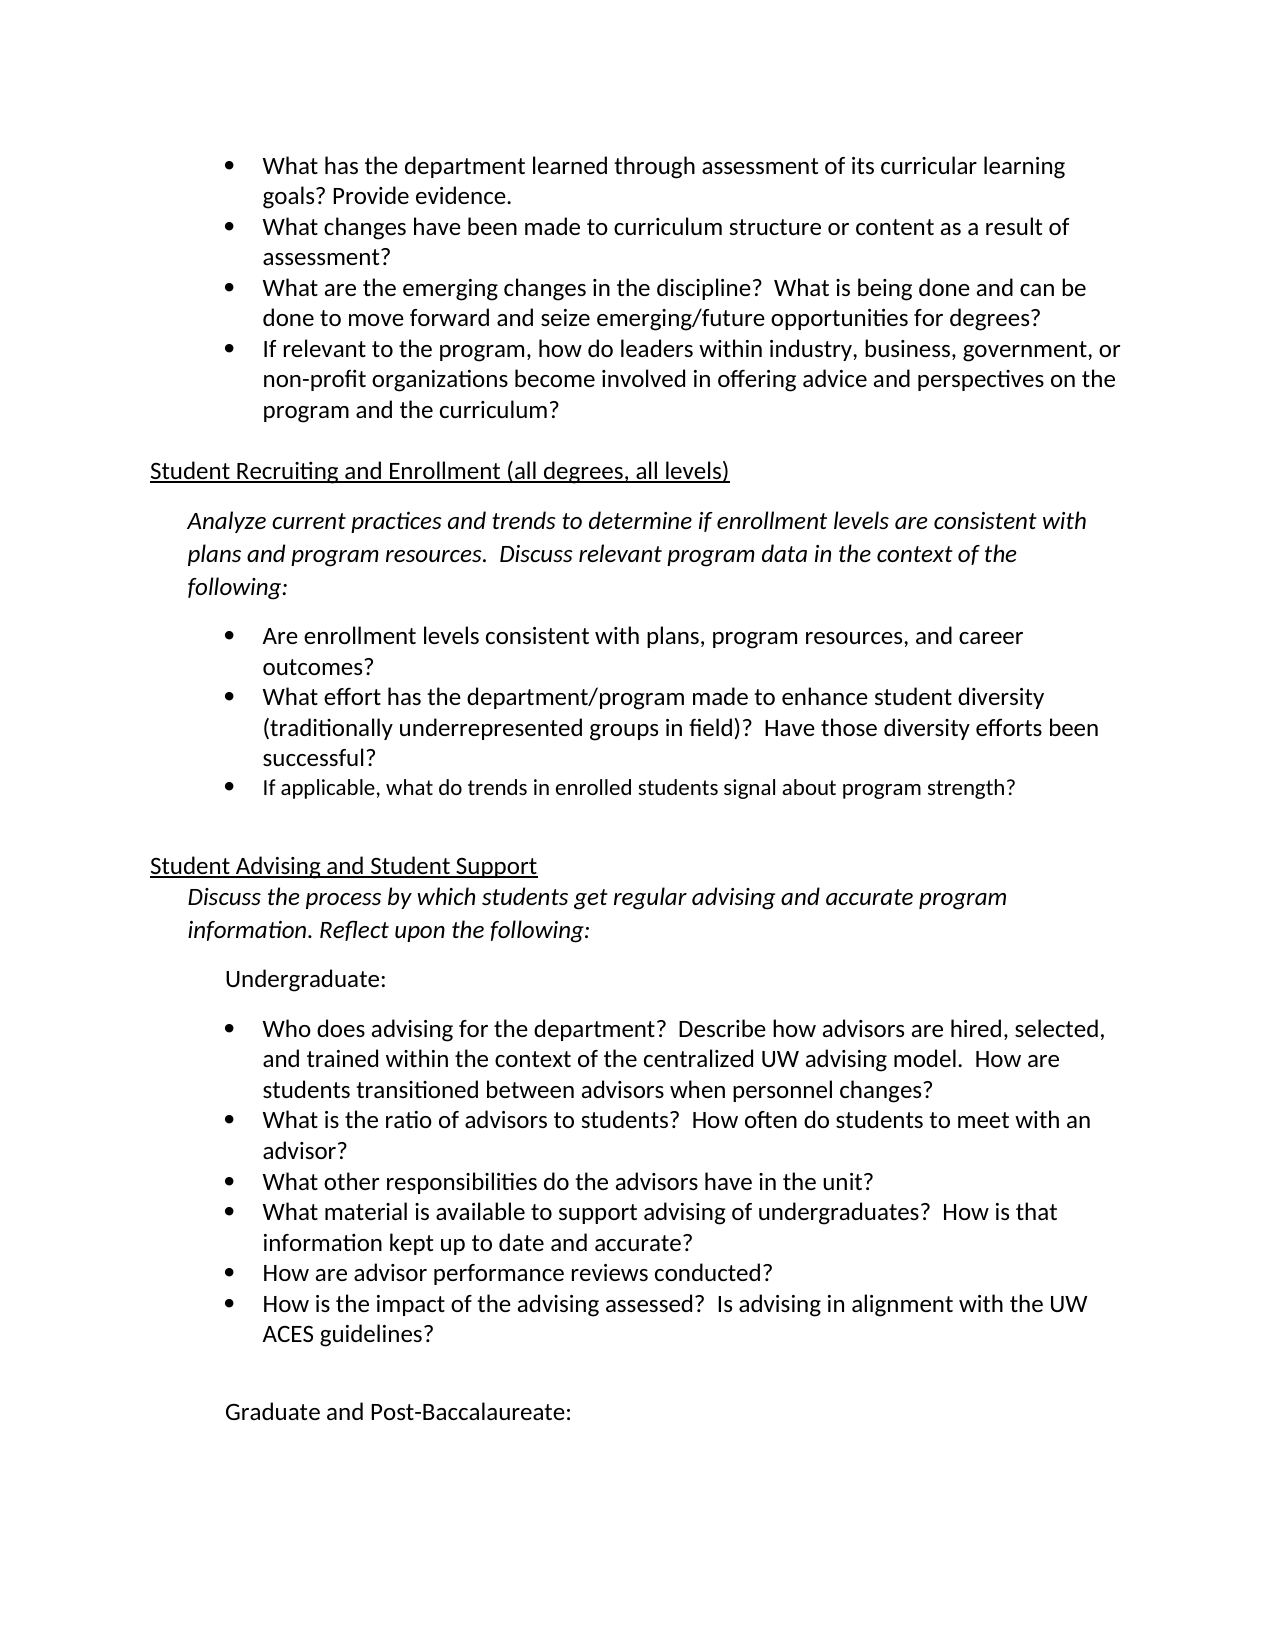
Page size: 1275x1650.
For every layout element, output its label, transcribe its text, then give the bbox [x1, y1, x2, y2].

text Graduate and Post-Baccalaureate: [150, 1396, 1125, 1426]
text Undergraduate: [150, 963, 1125, 994]
list If applicable, what do trends in enrolled students signal about program strength? [225, 773, 1125, 801]
text Analyze current practices and trends to determine if enrollment levels are consistent with plans and program resources. Discuss relevant program data in the context of the following: [187, 505, 1125, 601]
text Student Recruiting and Enrollment (all degrees, all levels) [150, 455, 1125, 486]
text Student Advising and Student Support [150, 850, 1125, 881]
list What are the emerging changes in the discipline? What is being done and can be done to move forward and seize emerging/future opportunities for degrees? [225, 272, 1125, 333]
text Discuss the process by which students get regular advising and accurate program information. Reflect upon the following: [187, 881, 1125, 944]
list What effort has the department/program made to enhance student diversity (traditionally underrepresented groups in field)? Have those diversity efforts been successful? [225, 681, 1125, 773]
list If relevant to the program, how do leaders within industry, business, government, or non-profit organizations become involved in offering advice and perspectives on the program and the curriculum? [225, 333, 1125, 425]
list What changes have been made to curriculum structure or content as a result of assessment? [225, 211, 1125, 272]
list What material is available to support advising of undergraduates? How is that information kept up to date and accurate? [225, 1196, 1125, 1257]
list Are enrollment levels consistent with plans, program resources, and career outcomes? [225, 620, 1125, 681]
list How are advisor performance reviews conducted? [225, 1257, 1125, 1288]
list What is the ratio of advisors to students? How often do students to meet with an advisor? [225, 1104, 1125, 1166]
list Who does advising for the department? Describe how advisors are hired, selected, and trained within the context of the centralized UW advising model. How are students transitioned between advisors when personnel changes? [225, 1013, 1125, 1104]
list What has the department learned through assessment of its curricular learning goals? Provide evidence. [225, 150, 1125, 211]
list How is the impact of the advising assessed? Is advising in alignment with the UW ACES guidelines? [225, 1288, 1125, 1349]
list What other responsibilities do the advisors have in the unit? [225, 1166, 1125, 1196]
